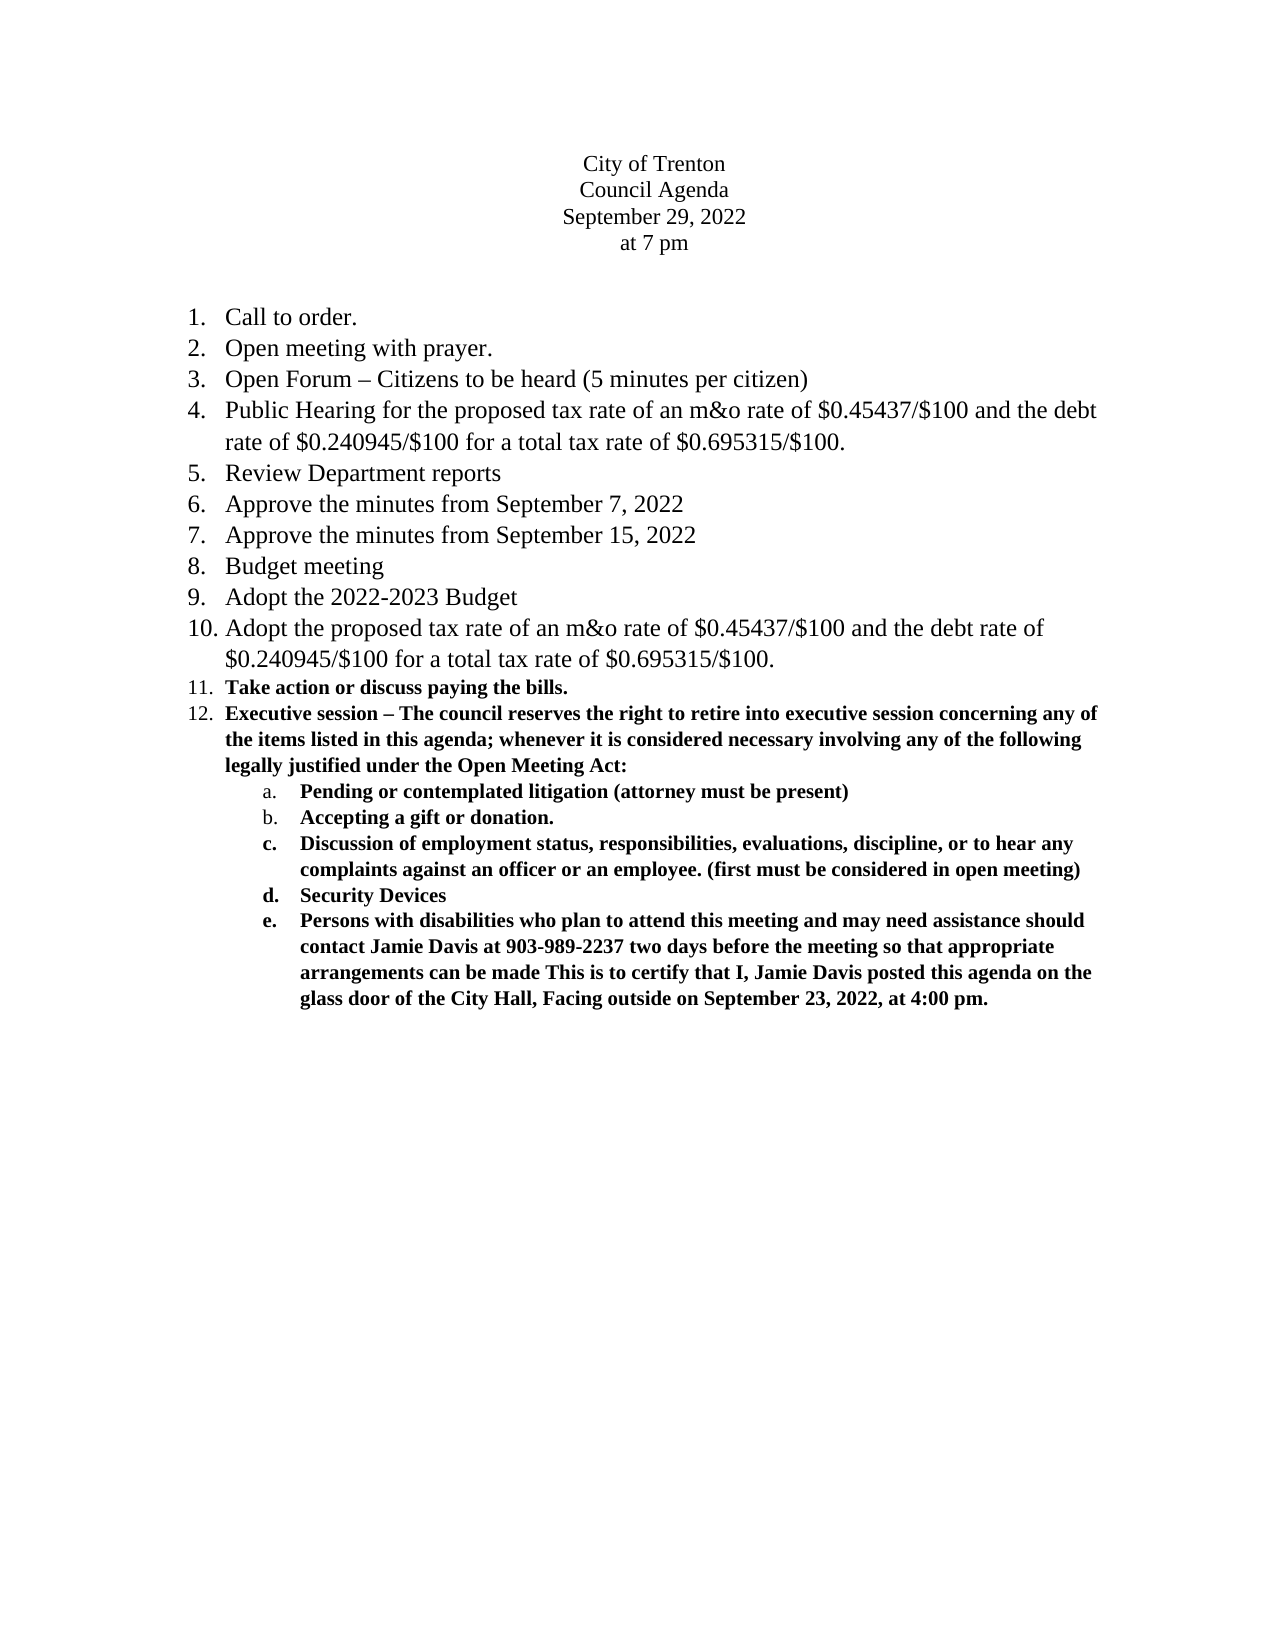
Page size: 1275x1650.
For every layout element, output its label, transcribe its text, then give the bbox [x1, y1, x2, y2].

list Executive session – The council reserves the right to retire into executive session concerning any of the items listed in this agenda; whenever it is considered necessary involving any of the following legally justified under the Open Meeting Act: [187, 701, 1125, 777]
list Budget meeting [187, 551, 1125, 579]
list Adopt the proposed tax rate of an m&o rate of $0.45437/$100 and the debt rate of $0.240945/$100 for a total tax rate of $0.695315/$100. [187, 613, 1125, 673]
list Approve the minutes from September 15, 2022 [187, 520, 1125, 548]
list Take action or discuss paying the bills. [187, 675, 1125, 699]
list Persons with disabilities who plan to attend this meeting and may need assistance should contact Jamie Davis at 903-989-2237 two days before the meeting so that appropriate arrangements can be made This is to certify that I, Jamie Davis posted this agenda on the glass door of the City Hall, Facing outside on September 23, 2022, at 4:00 pm. [262, 908, 1125, 1010]
list Discussion of employment status, responsibilities, evaluations, discipline, or to hear any complaints against an officer or an employee. (first must be considered in open meeting) [262, 831, 1125, 881]
text September 29, 2022 at 7 pm [183, 203, 1125, 256]
list Accepting a gift or donation. [262, 805, 1125, 829]
list Open meeting with prayer. [187, 333, 1125, 362]
list Adopt the 2022-2023 Budget [187, 582, 1125, 611]
list Open Forum – Citizens to be heard (5 minutes per citizen) [187, 364, 1125, 393]
text City of Trenton Council Agenda [183, 150, 1125, 203]
list Pending or contemplated litigation (attorney must be present) [262, 779, 1125, 803]
list Approve the minutes from September 7, 2022 [187, 489, 1125, 517]
list Public Hearing for the proposed tax rate of an m&o rate of $0.45437/$100 and the debt rate of $0.240945/$100 for a total tax rate of $0.695315/$100. [187, 396, 1125, 455]
list Security Devices [262, 882, 1125, 907]
list Call to order. [187, 302, 1125, 331]
list Review Department reports [187, 458, 1125, 486]
